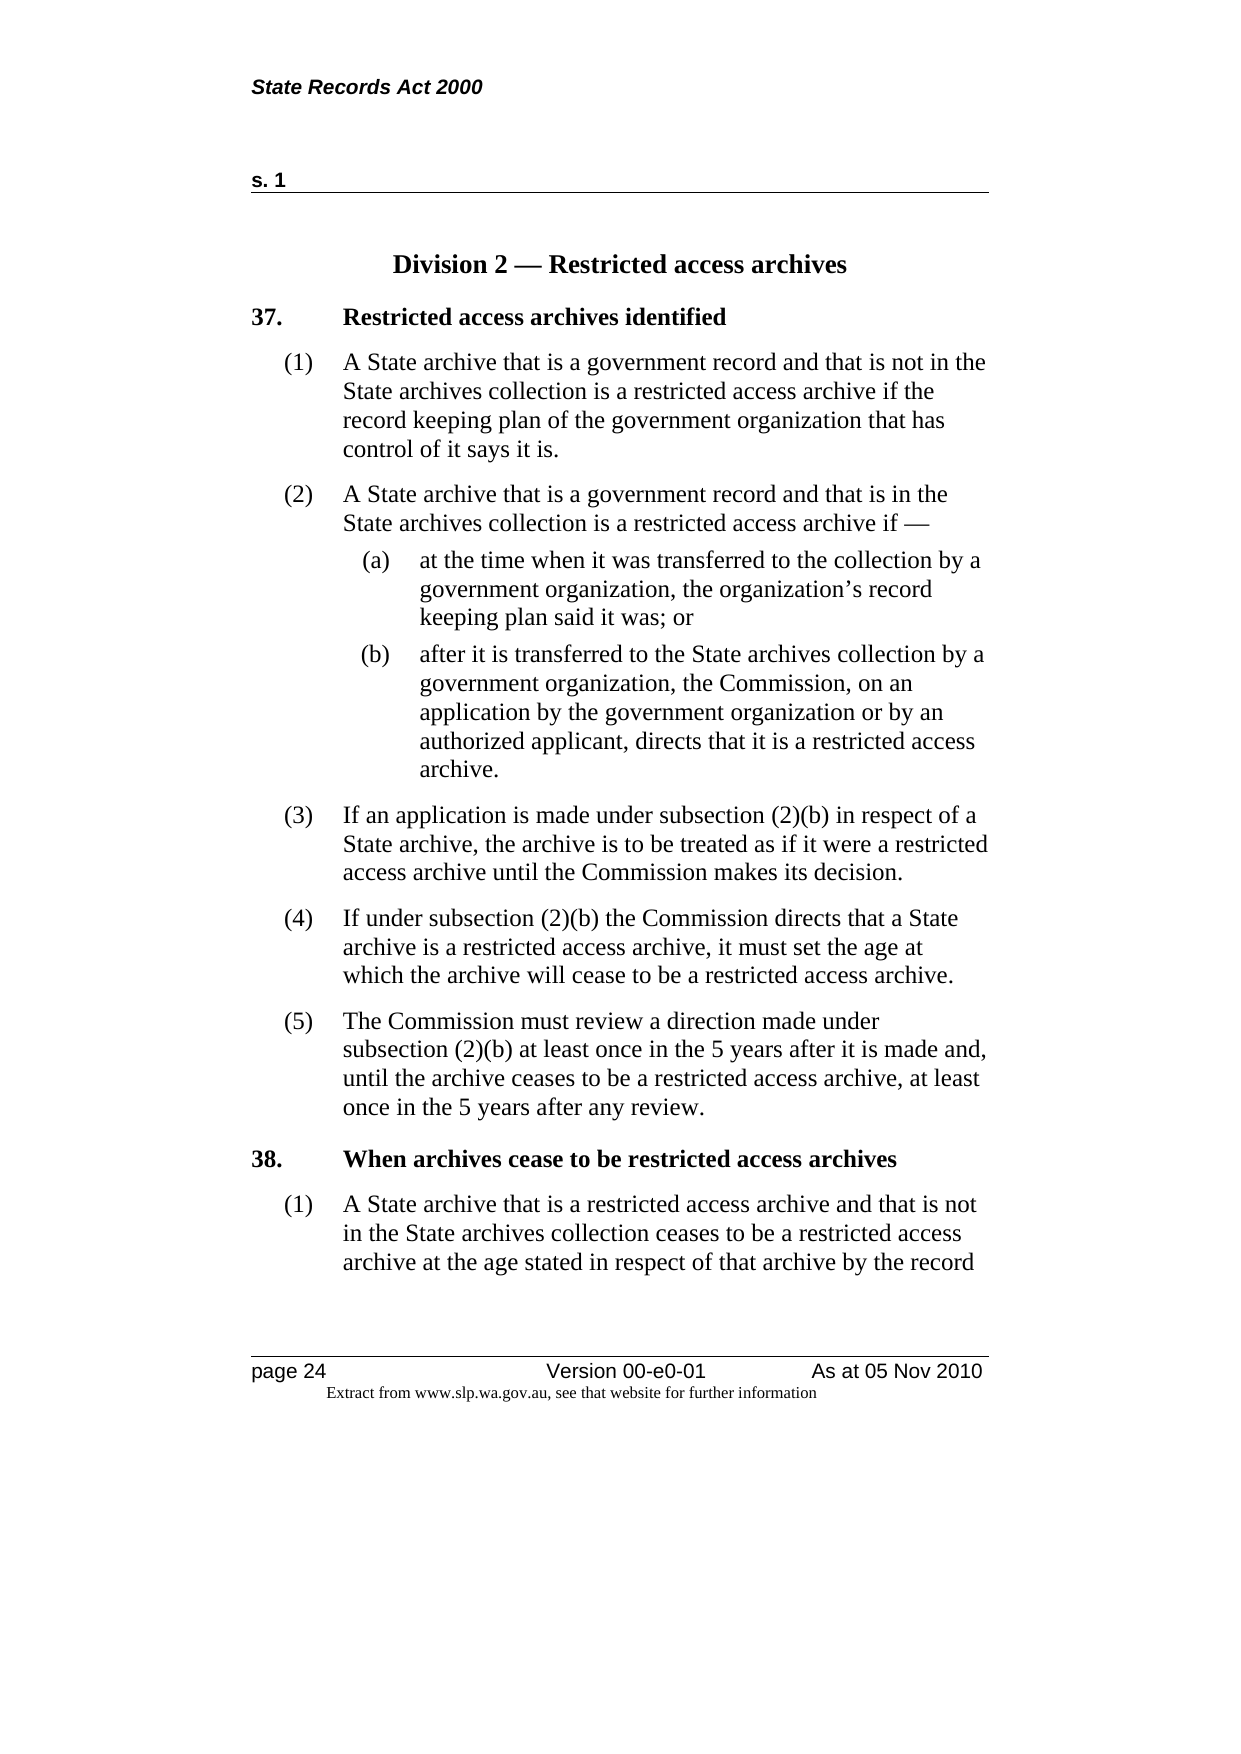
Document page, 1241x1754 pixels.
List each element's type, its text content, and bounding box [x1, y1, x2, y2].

text (3) If an application is made under subsection (2)(b) in respect of a State archive, the archive is to be treated as if it were a restricted access archive until the Commission makes its decision. [251, 800, 989, 886]
subtitle 38. When archives cease to be restricted access archives [251, 1144, 989, 1172]
text (2) A State archive that is a government record and that is in the State archives collection is a restricted access archive if — [251, 479, 989, 537]
subtitle 37. Restricted access archives identified [251, 302, 989, 331]
text (b) after it is transferred to the State archives collection by a government organization, the Commission, on an application by the government organization or by an authorized applicant, directs that it is a restricted access archive. [251, 639, 989, 783]
text (1) A State archive that is a government record and that is not in the State archives collection is a restricted access archive if the record keeping plan of the government organization that has control of it says it is. [251, 347, 989, 462]
text (4) If under subsection (2)(b) the Commission directs that a State archive is a restricted access archive, it must set the age at which the archive will cease to be a restricted access archive. [251, 903, 989, 989]
subtitle Division 2 — Restricted access archives [251, 248, 989, 279]
text (a) at the time when it was transferred to the collection by a government organization, the organization’s record keeping plan said it was; or [251, 545, 989, 631]
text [251, 1189, 989, 1275]
text (5) The Commission must review a direction made under subsection (2)(b) at least once in the 5 years after it is made and, until the archive ceases to be a restricted access archive, at least once in the 5 years after any review. [251, 1006, 989, 1121]
